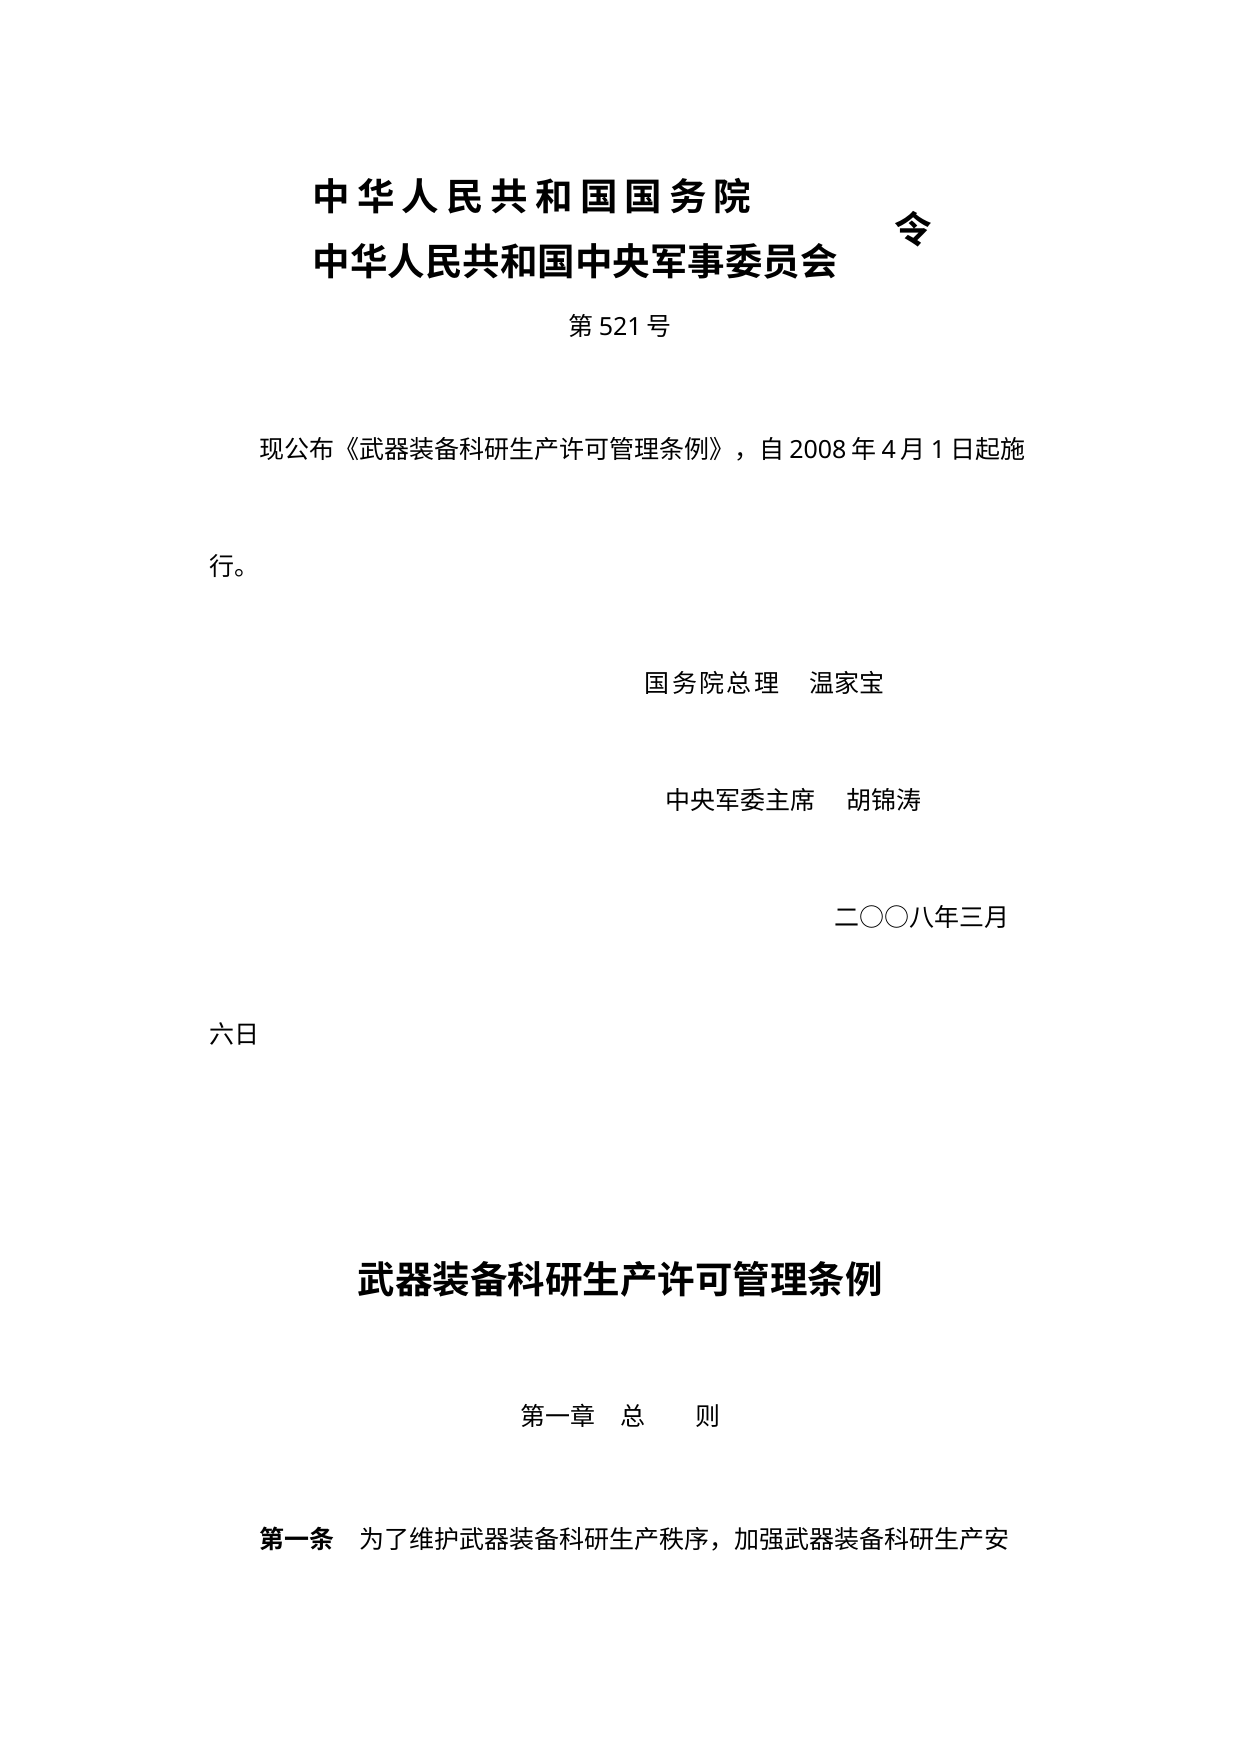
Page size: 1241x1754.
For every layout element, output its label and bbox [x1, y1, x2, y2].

table_header [209, 162, 1031, 1570]
